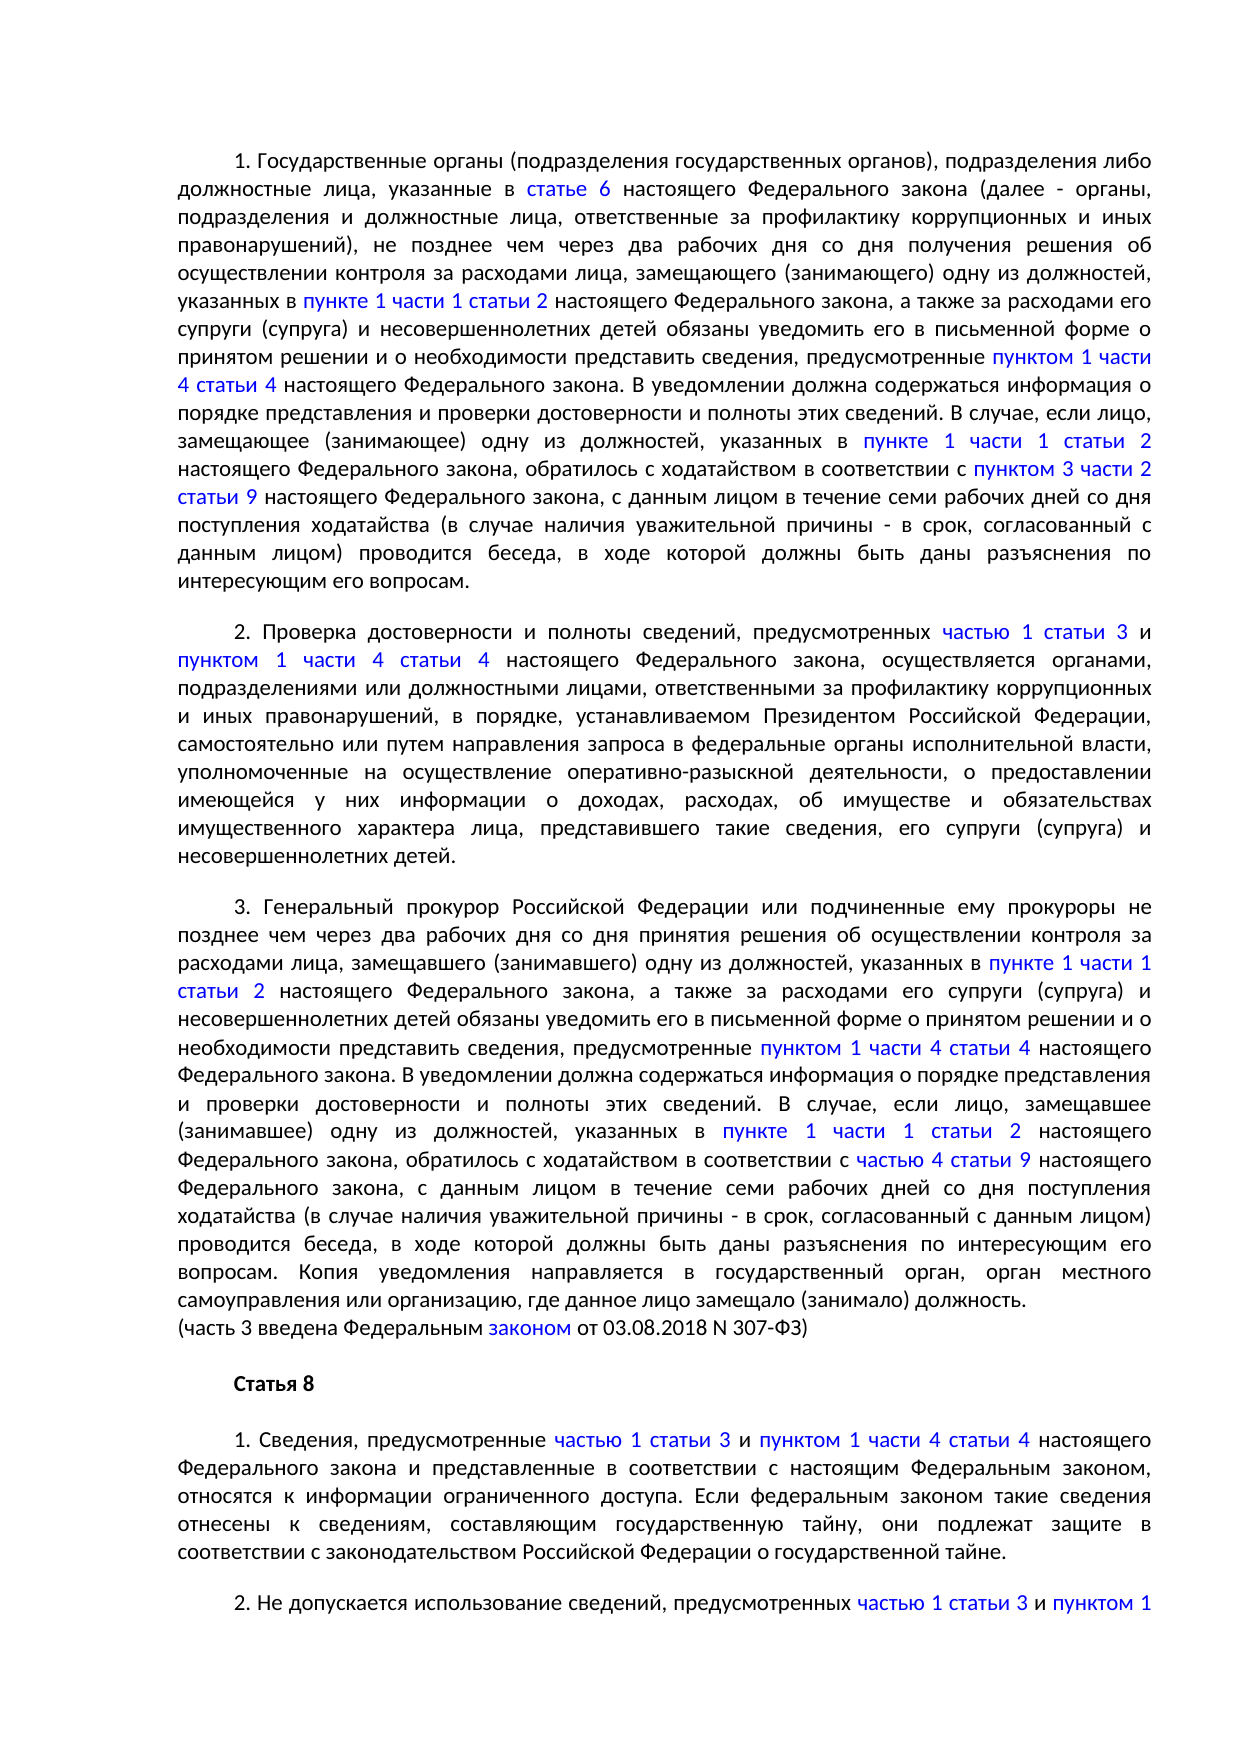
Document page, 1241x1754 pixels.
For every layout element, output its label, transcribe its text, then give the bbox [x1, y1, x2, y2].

title Статья 8 [177, 1369, 1152, 1397]
text 3. Генеральный прокурор Российской Федерации или подчиненные ему прокуроры не позднее чем через два рабочих дня со дня принятия решения об осуществлении контроля за расходами лица, замещавшего (занимавшего) одну из должностей, указанных в пункте 1 части 1 статьи 2 настоящего Федерального закона, а также за расходами его супруги (супруга) и несовершеннолетних детей обязаны уведомить его в письменной форме о принятом решении и о необходимости представить сведения, предусмотренные пунктом 1 части 4 статьи 4 настоящего Федерального закона. В уведомлении должна содержаться информация о порядке представления и проверки достоверности и полноты этих сведений. В случае, если лицо, замещавшее (занимавшее) одну из должностей, указанных в пункте 1 части 1 статьи 2 настоящего Федерального закона, обратилось с ходатайством в соответствии с частью 4 статьи 9 настоящего Федерального закона, с данным лицом в течение семи рабочих дней со дня поступления ходатайства (в случае наличия уважительной причины - в срок, согласованный с данным лицом) проводится беседа, в ходе которой должны быть даны разъяснения по интересующим его вопросам. Копия уведомления направляется в государственный орган, орган местного самоуправления или организацию, где данное лицо замещало (занимало) должность. [177, 892, 1152, 1313]
text (часть 3 введена Федеральным законом от 03.08.2018 N 307-ФЗ) [177, 1313, 1152, 1341]
text 2. Проверка достоверности и полноты сведений, предусмотренных частью 1 статьи 3 и пунктом 1 части 4 статьи 4 настоящего Федерального закона, осуществляется органами, подразделениями или должностными лицами, ответственными за профилактику коррупционных и иных правонарушений, в порядке, устанавливаемом Президентом Российской Федерации, самостоятельно или путем направления запроса в федеральные органы исполнительной власти, уполномоченные на осуществление оперативно-разыскной деятельности, о предоставлении имеющейся у них информации о доходах, расходах, об имуществе и обязательствах имущественного характера лица, представившего такие сведения, его супруги (супруга) и несовершеннолетних детей. [177, 617, 1152, 869]
text 1. Государственные органы (подразделения государственных органов), подразделения либо должностные лица, указанные в статье 6 настоящего Федерального закона (далее - органы, подразделения и должностные лица, ответственные за профилактику коррупционных и иных правонарушений), не позднее чем через два рабочих дня со дня получения решения об осуществлении контроля за расходами лица, замещающего (занимающего) одну из должностей, указанных в пункте 1 части 1 статьи 2 настоящего Федерального закона, а также за расходами его супруги (супруга) и несовершеннолетних детей обязаны уведомить его в письменной форме о принятом решении и о необходимости представить сведения, предусмотренные пунктом 1 части 4 статьи 4 настоящего Федерального закона. В уведомлении должна содержаться информация о порядке представления и проверки достоверности и полноты этих сведений. В случае, если лицо, замещающее (занимающее) одну из должностей, указанных в пункте 1 части 1 статьи 2 настоящего Федерального закона, обратилось с ходатайством в соответствии с пунктом 3 части 2 статьи 9 настоящего Федерального закона, с данным лицом в течение семи рабочих дней со дня поступления ходатайства (в случае наличия уважительной причины - в срок, согласованный с данным лицом) проводится беседа, в ходе которой должны быть даны разъяснения по интересующим его вопросам. [177, 146, 1152, 594]
text 1. Сведения, предусмотренные частью 1 статьи 3 и пунктом 1 части 4 статьи 4 настоящего Федерального закона и представленные в соответствии с настоящим Федеральным законом, относятся к информации ограниченного доступа. Если федеральным законом такие сведения отнесены к сведениям, составляющим государственную тайну, они подлежат защите в соответствии с законодательством Российской Федерации о государственной тайне. [177, 1425, 1152, 1565]
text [177, 1588, 1152, 1616]
